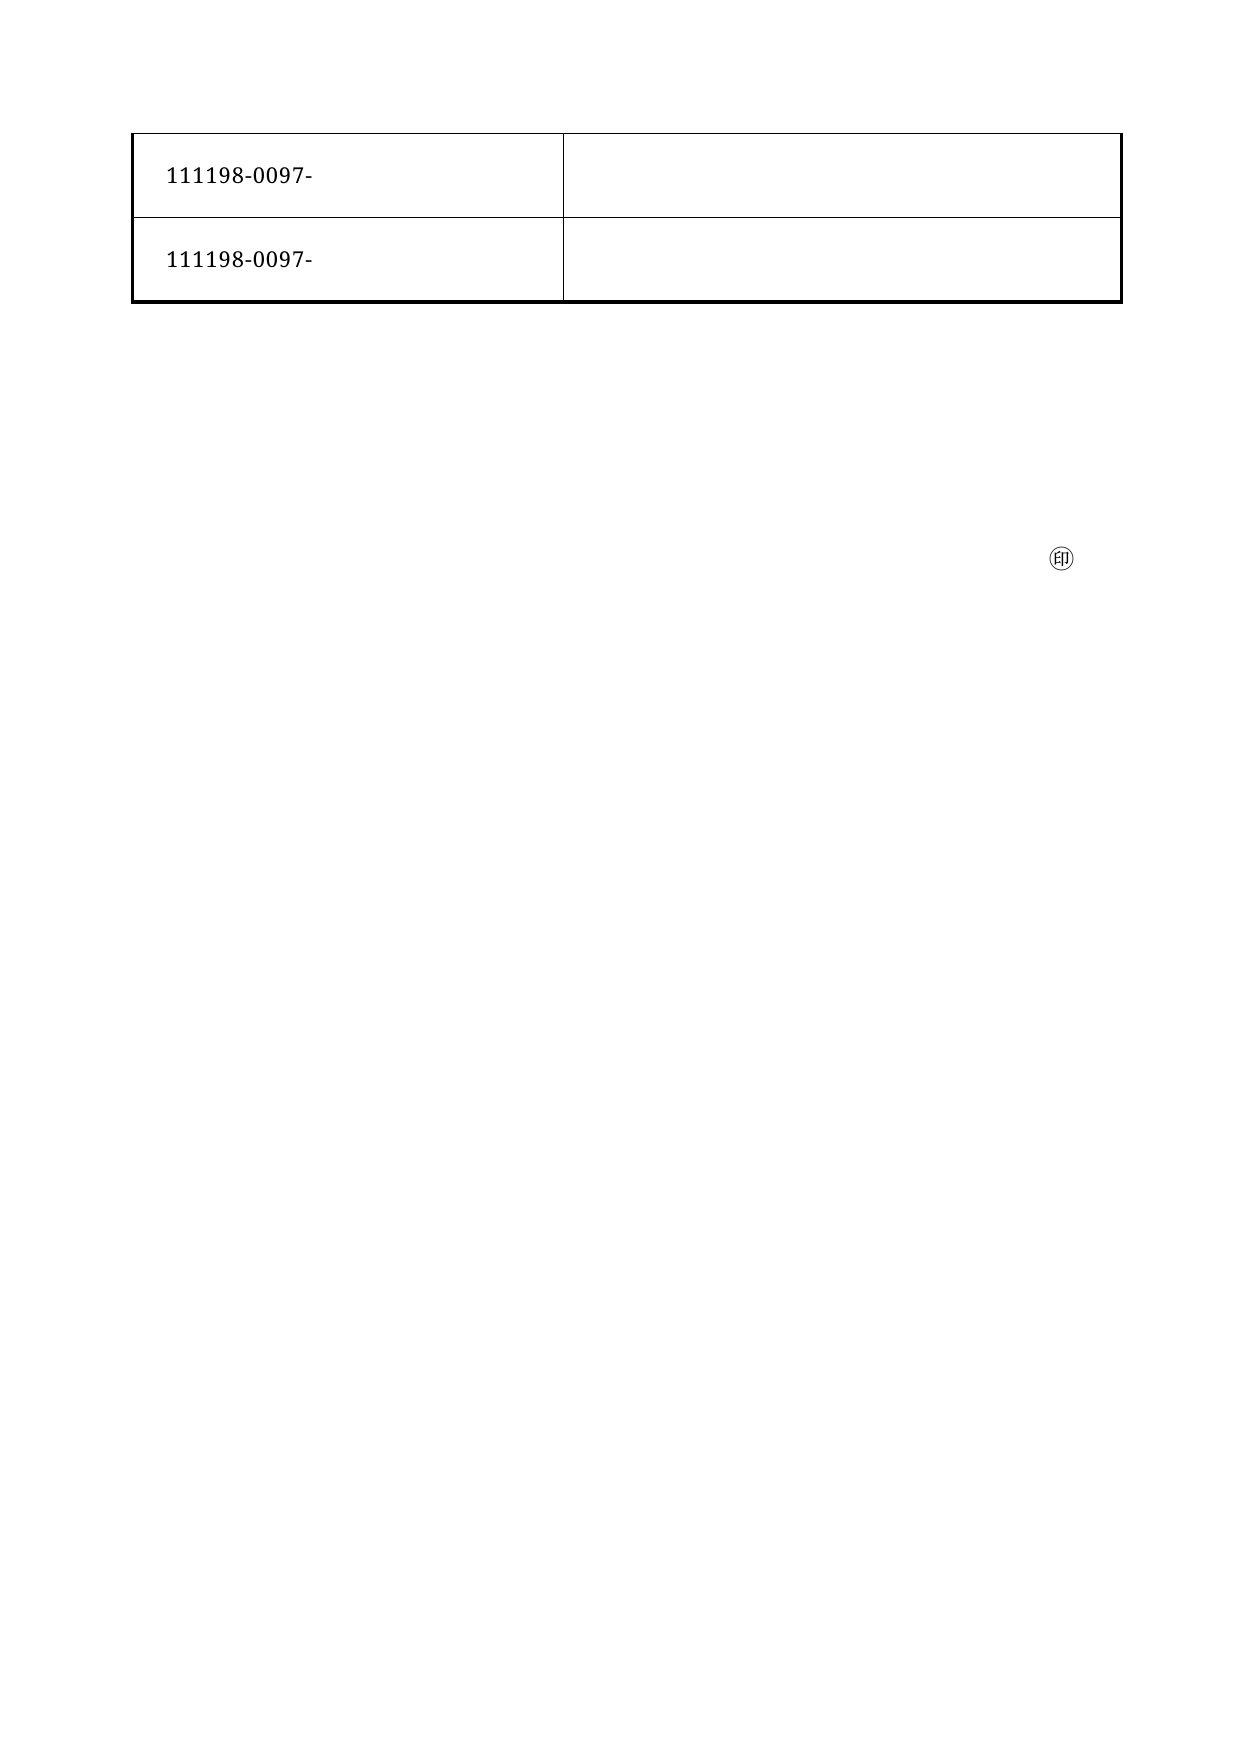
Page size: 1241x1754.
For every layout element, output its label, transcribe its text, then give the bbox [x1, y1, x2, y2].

table_cell [564, 218, 1120, 300]
table_cell 111198-0097- [134, 218, 563, 300]
table_cell [564, 134, 1120, 217]
table_cell 111198-0097- [134, 134, 563, 217]
